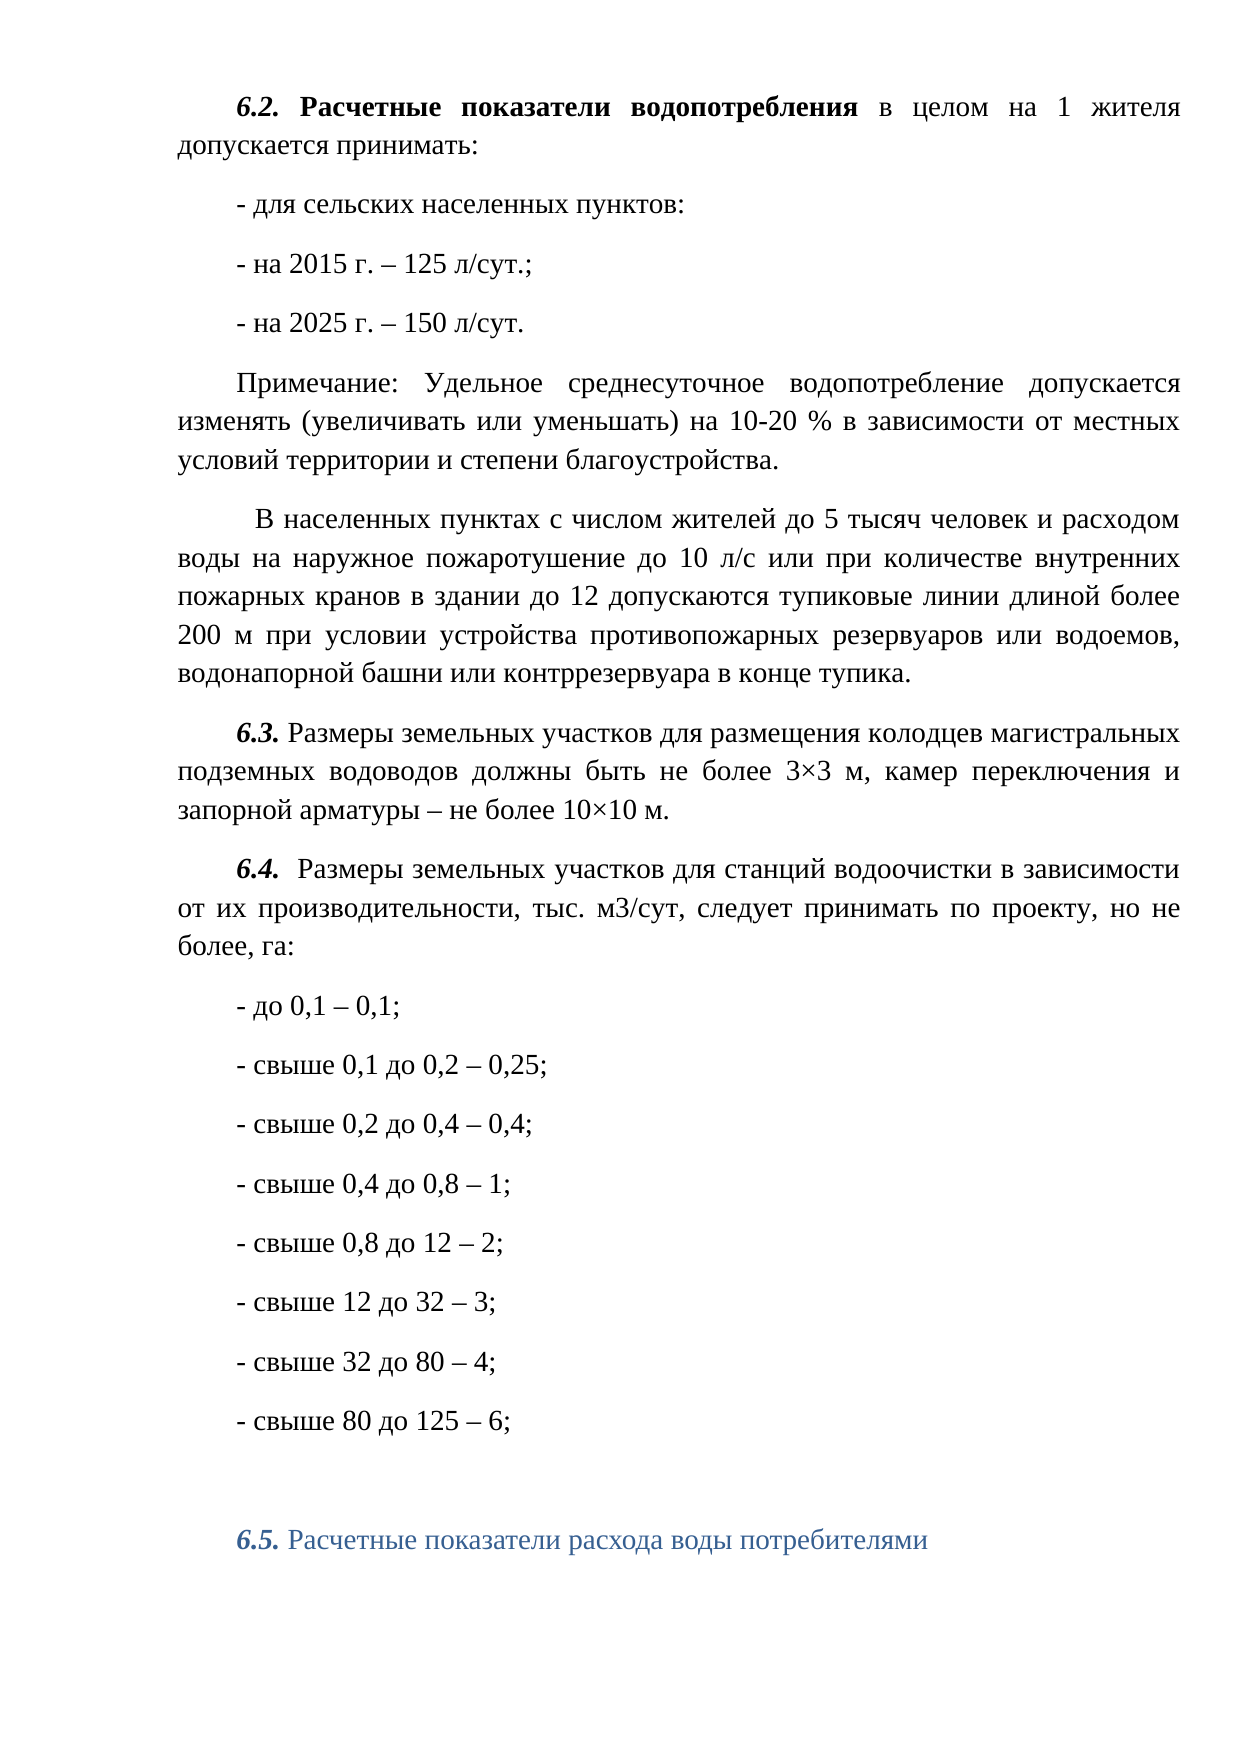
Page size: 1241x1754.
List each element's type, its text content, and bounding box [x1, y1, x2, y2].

text - до 0,1 – 0,1; [177, 988, 1181, 1021]
text - свыше 0,2 до 0,4 – 0,4; [177, 1106, 1181, 1140]
text - для сельских населенных пунктов: [177, 187, 1181, 220]
text В населенных пунктах с числом жителей до 5 тысяч человек и расходом воды на наружное пожаротушение до 10 л/с или при количестве внутренних пожарных кранов в здании до 12 допускаются тупиковые линии длиной более при условии устройства противопожарных резервуаров или водоемов, водонапорной башни или контррезервуара в конце тупика. [177, 501, 1181, 689]
text - свыше 0,4 до 0,8 – 1; [177, 1166, 1181, 1199]
text 6.3. Размеры земельных участков для размещения колодцев магистральных подземных водоводов должны быть не более 3×3 м, камер переключения и запорной арматуры – не более 10×10 м. [177, 715, 1181, 825]
text - свыше 80 до 125 – 6; [177, 1403, 1181, 1437]
text 6.4. Размеры земельных участков для станций водоочистки в зависимости от их производительности, тыс. м3/сут, следует принимать по проекту, но не более, га: [177, 851, 1181, 962]
text - на . – 125 л/сут.; [177, 246, 1181, 279]
text Примечание: Удельное среднесуточное водопотребление допускается изменять (увеличивать или уменьшать) на 10-20 % в зависимости от местных условий территории и степени благоустройства. [177, 365, 1181, 475]
text - свыше 0,1 до 0,2 – 0,25; [177, 1047, 1181, 1081]
text - свыше 12 до 32 – 3; [177, 1284, 1181, 1318]
text 6.2. Расчетные показатели водопотребления в целом на 1 жителя допускается принимать: [177, 89, 1181, 161]
text - свыше 0,8 до 12 – 2; [177, 1225, 1181, 1259]
text - на . – 150 л/сут. [177, 305, 1181, 339]
text - свыше 32 до 80 – 4; [177, 1344, 1181, 1377]
subtitle 6.5. Расчетные показатели расхода воды потребителями [177, 1522, 1181, 1556]
